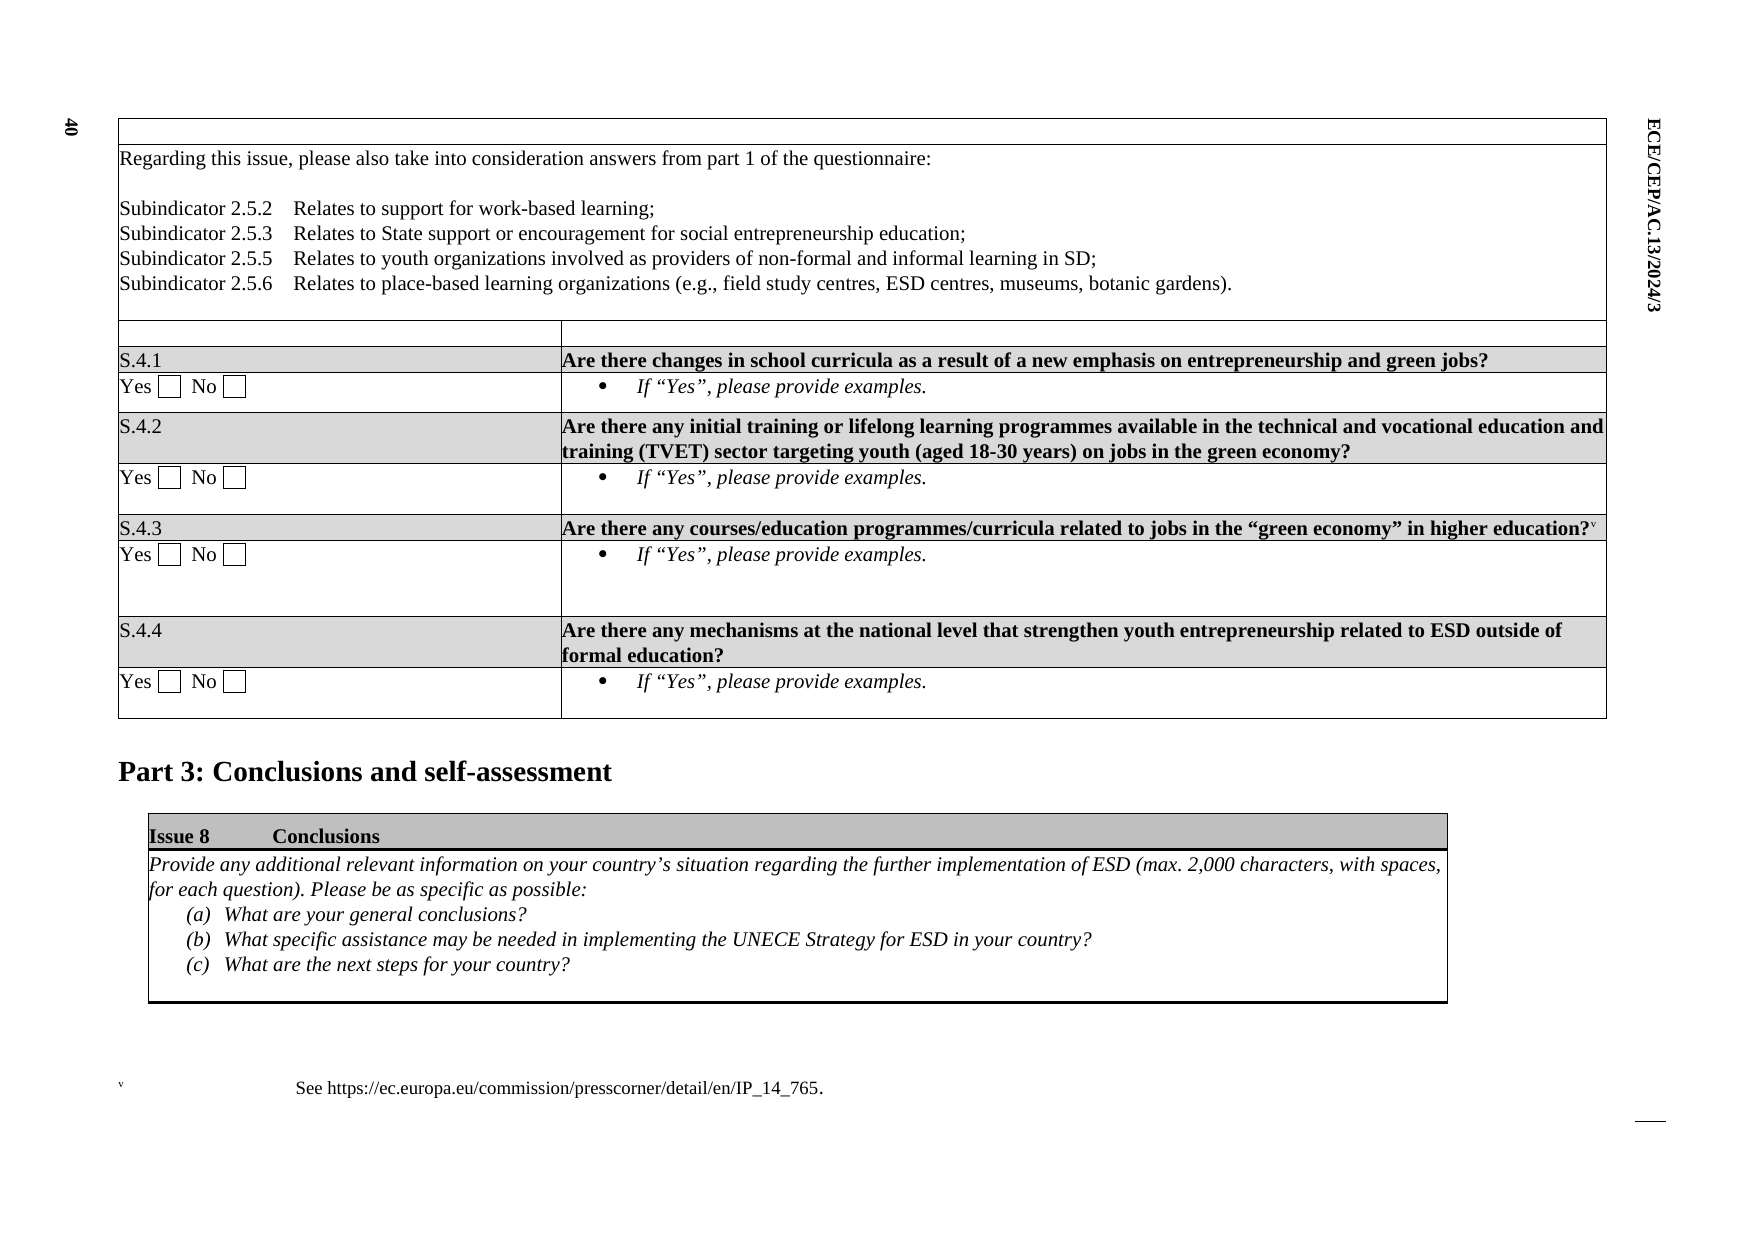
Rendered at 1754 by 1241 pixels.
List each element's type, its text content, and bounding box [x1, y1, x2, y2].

table_cell Regarding this issue, please also take into consideration answers from part 1 of the questionnaire: Subindicator 2.5.2 Relates to support for work-based learning; Subindicator 2.5.3 Relates to State support or encouragement for social entrepreneurship education; Subindicator 2.5.5 Relates to youth organizations involved as providers of non-formal and informal learning in SD; Subindicator 2.5.6 Relates to place-based learning organizations (e.g., field study centres, ESD centres, museums, botanic gardens). [119, 145, 1606, 320]
table_cell Yes No [119, 541, 561, 616]
table_cell Are there any initial training or lifelong learning programmes available in the technical and vocational education and training (TVET) sector targeting youth (aged 18-30 years) on jobs in the green economy? [562, 413, 1606, 463]
table_cell Are there any courses/education programmes/curricula related to jobs in the “green economy” in higher education? [562, 515, 1606, 540]
table_cell S.4.1 [119, 347, 561, 372]
table_cell [562, 321, 1606, 346]
table_cell Provide any additional relevant information on your country’s situation regarding the further implementation of ESD (max. 2,000 characters, with spaces, for each question). Please be as specific as possible: What are your general conclusions? What specific assistance may be needed in implementing the UNECE Strategy for ESD in your country? What are the next steps for your country? [149, 851, 1447, 1001]
table_cell  If “Yes”, please provide examples. [562, 668, 1606, 718]
table_cell Are there changes in school curricula as a result of a new emphasis on entrepreneurship and green jobs? [562, 347, 1606, 372]
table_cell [119, 119, 1606, 144]
table_cell S.4.4 [119, 617, 561, 667]
table_cell  If “Yes”, please provide examples. [562, 373, 1606, 412]
table_header Issue 8 Conclusions [149, 814, 1447, 848]
table_cell Yes No [119, 464, 561, 514]
table_cell  If “Yes”, please provide examples. [562, 541, 1606, 616]
table_cell Are there any mechanisms at the national level that strengthen youth entrepreneurship related to ESD outside of formal education? [562, 617, 1606, 667]
text Part 3: Conclusions and self-assessment [118, 756, 1488, 788]
table_cell S.4.3 [119, 515, 561, 540]
table_cell S.4.2 [119, 413, 561, 463]
table_cell Yes No [119, 373, 561, 412]
table_cell Yes No [119, 668, 561, 718]
table_cell [119, 321, 561, 346]
table_cell  If “Yes”, please provide examples. [562, 464, 1606, 514]
